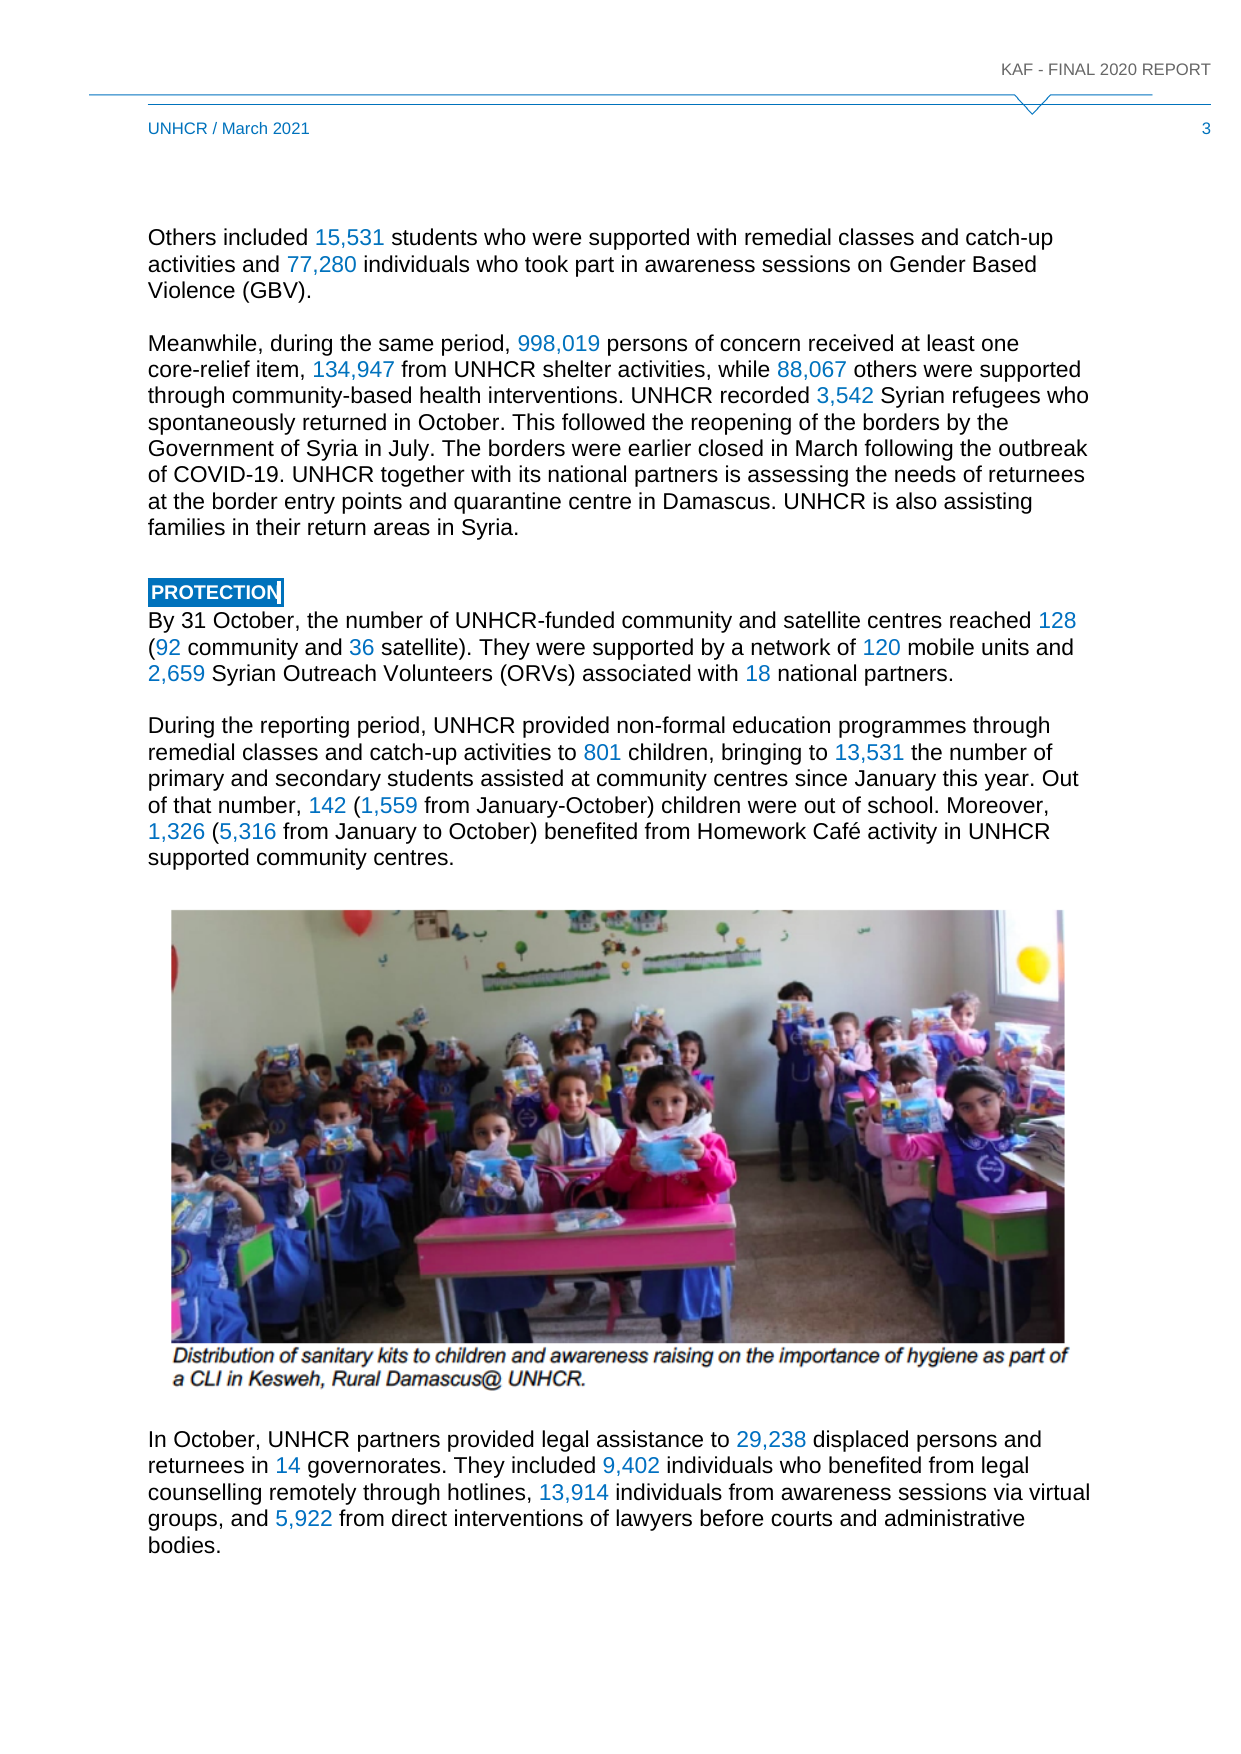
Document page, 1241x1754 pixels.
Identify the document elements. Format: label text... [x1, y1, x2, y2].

text By 31 October, the number of UNHCR-funded community and satellite centres reached 128 (92 community and 36 satellite). They were supported by a network of 120 mobile units and 2,659 Syrian Outreach Volunteers (ORVs) associated with 18 national partners. [148, 607, 1092, 686]
text core-relief item, 134,947 from UNHCR shelter activities, while 88,067 others were supported through community-based health interventions. UNHCR recorded 3,542 Syrian refugees who spontaneously returned in October. This followed the reopening of the borders by the Government of Syria in July. The borders were earlier closed in March following the outbreak of COVID-19. UNHCR together with its national partners is assessing the needs of returnees at the border entry points and quarantine centre in Damascus. UNHCR is also assisting families in their return areas in Syria. [148, 356, 1092, 540]
title Protection [148, 574, 1092, 607]
text Others included 15,531 students who were supported with remedial classes and catch-up [148, 224, 1092, 251]
text Violence (GBV). [148, 277, 1092, 303]
picture [165, 897, 1075, 1400]
text Meanwhile, during the same period, 998,019 persons of concern received at least one [148, 329, 1092, 356]
picture [59, 88, 1182, 119]
text During the reporting period, UNHCR provided non-formal education programmes through remedial classes and catch-up activities to 801 children, bringing to 13,531 the number of primary and secondary students assisted at community centres since January this year. Out of that number, 142 (1,559 from January-October) children were out of school. Moreover, 1,326 (5,316 from January to October) benefited from Homework Café activity in UNHCR supported community centres. [148, 712, 1092, 871]
text activities and 77,280 individuals who took part in awareness sessions on Gender Based [148, 251, 1092, 277]
text In October, UNHCR partners provided legal assistance to 29,238 displaced persons and returnees in 14 governorates. They included 9,402 individuals who benefited from legal counselling remotely through hotlines, 13,914 individuals from awareness sessions via virtual groups, and 5,922 from direct interventions of lawyers before courts and administrative bodies. [148, 1426, 1092, 1558]
